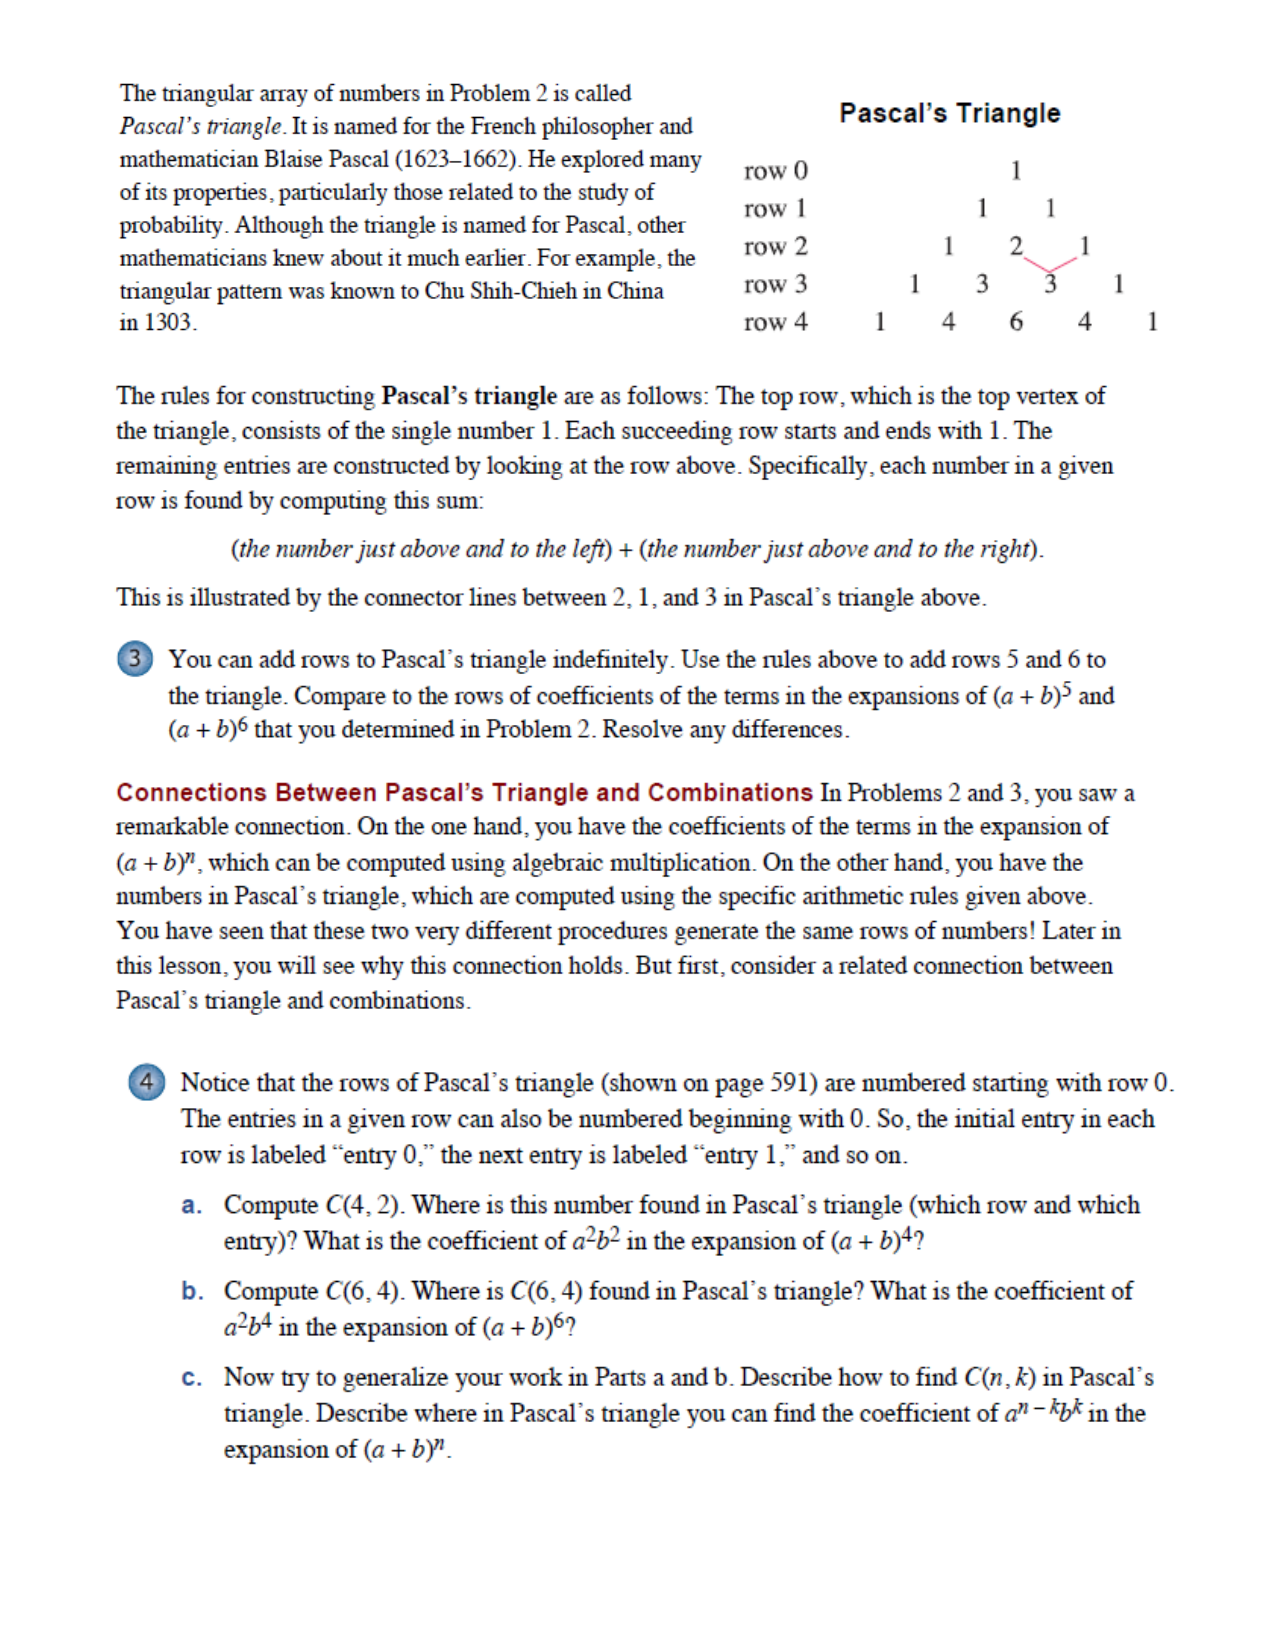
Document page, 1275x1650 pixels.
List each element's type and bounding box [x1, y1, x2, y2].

picture [112, 75, 1176, 349]
picture [112, 1046, 1182, 1469]
picture [112, 377, 1154, 1018]
